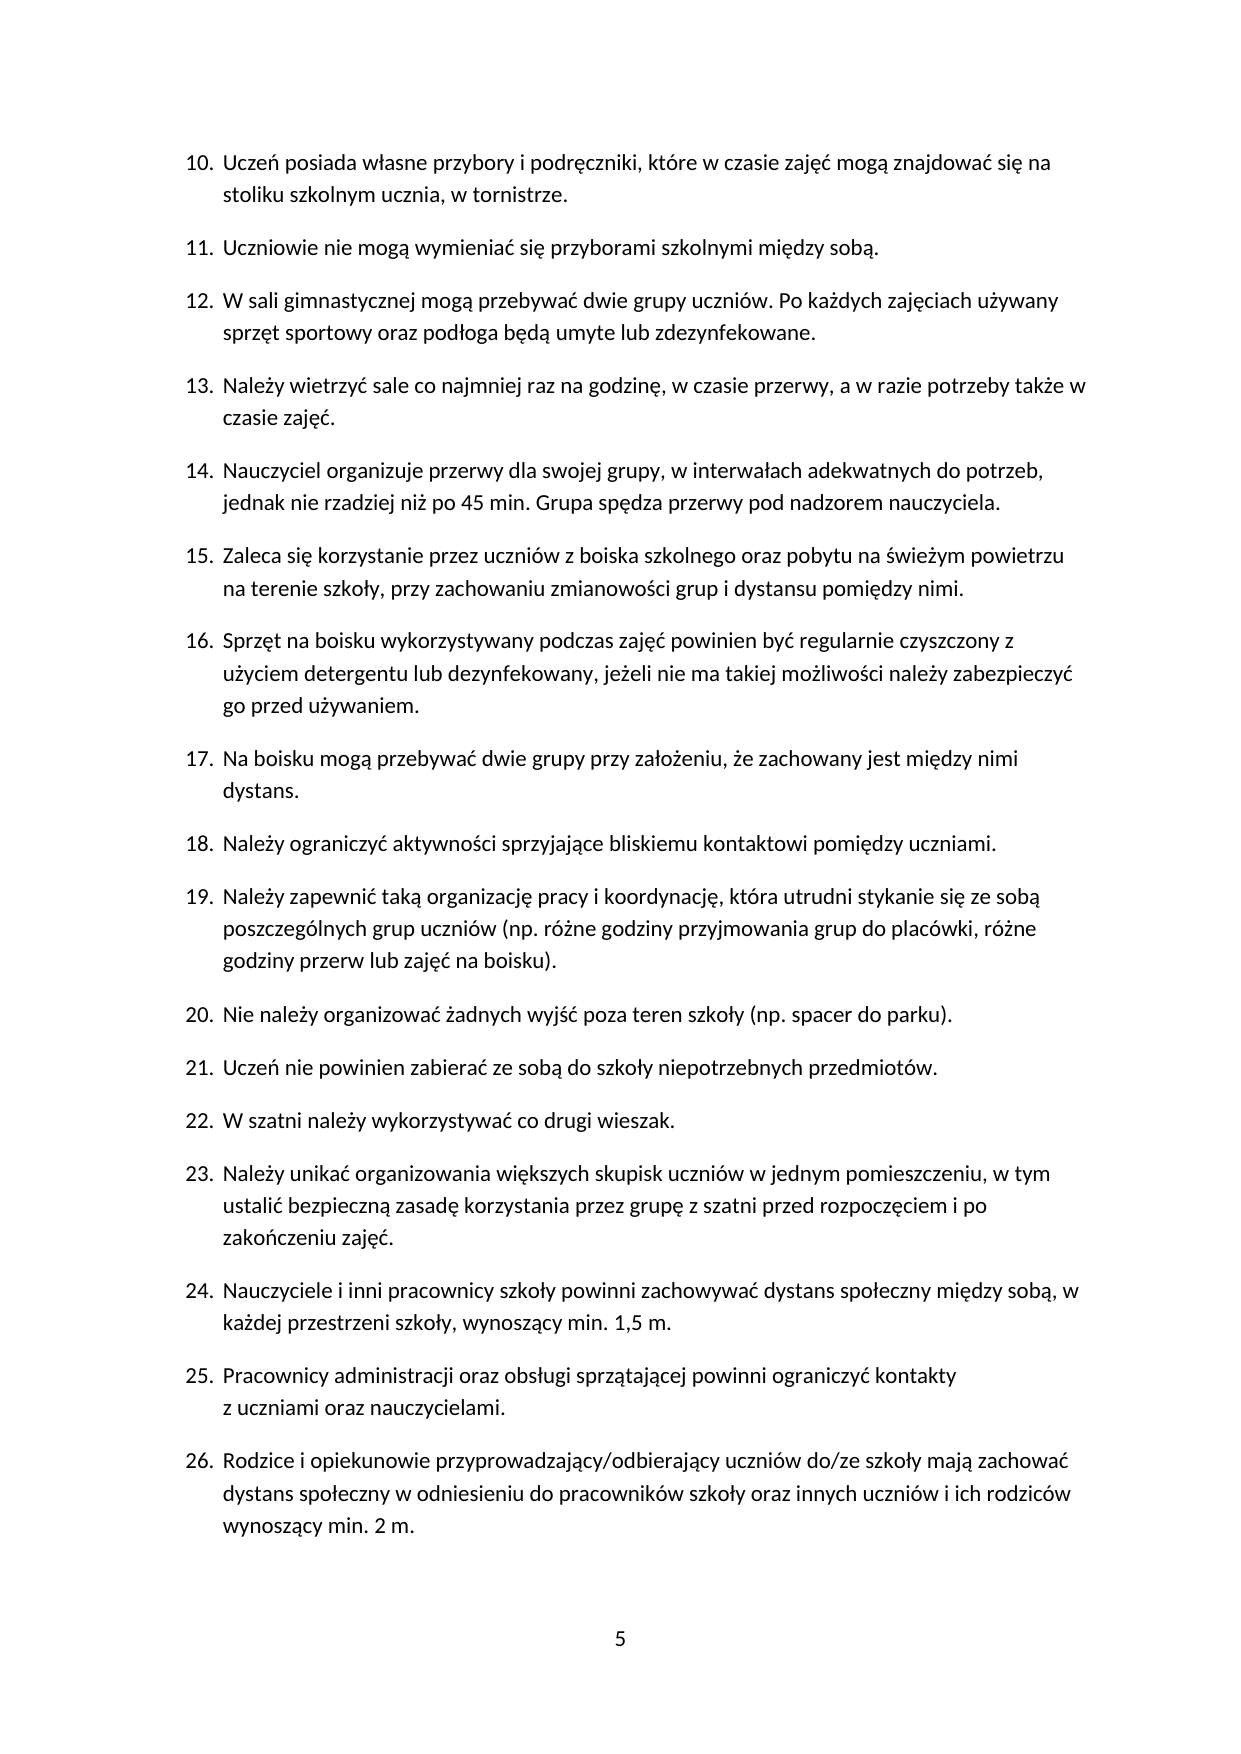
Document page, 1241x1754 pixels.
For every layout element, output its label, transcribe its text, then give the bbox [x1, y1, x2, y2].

list Nauczyciele i inni pracownicy szkoły powinni zachowywać dystans społeczny między sobą, w każdej przestrzeni szkoły, wynoszący min. 1,5 m. [185, 1276, 1093, 1336]
list Pracownicy administracji oraz obsługi sprzątającej powinni ograniczyć kontakty z uczniami oraz nauczycielami. [185, 1361, 1093, 1422]
list Należy unikać organizowania większych skupisk uczniów w jednym pomieszczeniu, w tym ustalić bezpieczną zasadę korzystania przez grupę z szatni przed rozpoczęciem i po zakończeniu zajęć. [185, 1159, 1093, 1251]
list Zaleca się korzystanie przez uczniów z boiska szkolnego oraz pobytu na świeżym powietrzu na terenie szkoły, przy zachowaniu zmianowości grup i dystansu pomiędzy nimi. [185, 541, 1093, 602]
list Na boisku mogą przebywać dwie grupy przy założeniu, że zachowany jest między nimi dystans. [185, 744, 1093, 804]
list Należy ograniczyć aktywności sprzyjające bliskiemu kontaktowi pomiędzy uczniami. [185, 829, 1093, 857]
list Należy zapewnić taką organizację pracy i koordynację, która utrudni stykanie się ze sobą poszczególnych grup uczniów (np. różne godziny przyjmowania grup do placówki, różne godziny przerw lub zajęć na boisku). [185, 882, 1093, 975]
list Uczeń posiada własne przybory i podręczniki, które w czasie zajęć mogą znajdować się na stoliku szkolnym ucznia, w tornistrze. [185, 148, 1093, 208]
list Uczeń nie powinien zabierać ze sobą do szkoły niepotrzebnych przedmiotów. [185, 1053, 1093, 1081]
list Uczniowie nie mogą wymieniać się przyborami szkolnymi między sobą. [185, 233, 1093, 261]
list W sali gimnastycznej mogą przebywać dwie grupy uczniów. Po każdych zajęciach używany sprzęt sportowy oraz podłoga będą umyte lub zdezynfekowane. [185, 286, 1093, 346]
list Należy wietrzyć sale co najmniej raz na godzinę, w czasie przerwy, a w razie potrzeby także w czasie zajęć. [185, 371, 1093, 431]
list Nauczyciel organizuje przerwy dla swojej grupy, w interwałach adekwatnych do potrzeb, jednak nie rzadziej niż po 45 min. Grupa spędza przerwy pod nadzorem nauczyciela. [185, 456, 1093, 516]
list W szatni należy wykorzystywać co drugi wieszak. [185, 1106, 1093, 1134]
list Sprzęt na boisku wykorzystywany podczas zajęć powinien być regularnie czyszczony z użyciem detergentu lub dezynfekowany, jeżeli nie ma takiej możliwości należy zabezpieczyć go przed używaniem. [185, 627, 1093, 719]
list Rodzice i opiekunowie przyprowadzający/odbierający uczniów do/ze szkoły mają zachować dystans społeczny w odniesieniu do pracowników szkoły oraz innych uczniów i ich rodziców wynoszący min. 2 m. [185, 1447, 1093, 1539]
list Nie należy organizować żadnych wyjść poza teren szkoły (np. spacer do parku). [185, 1000, 1093, 1028]
